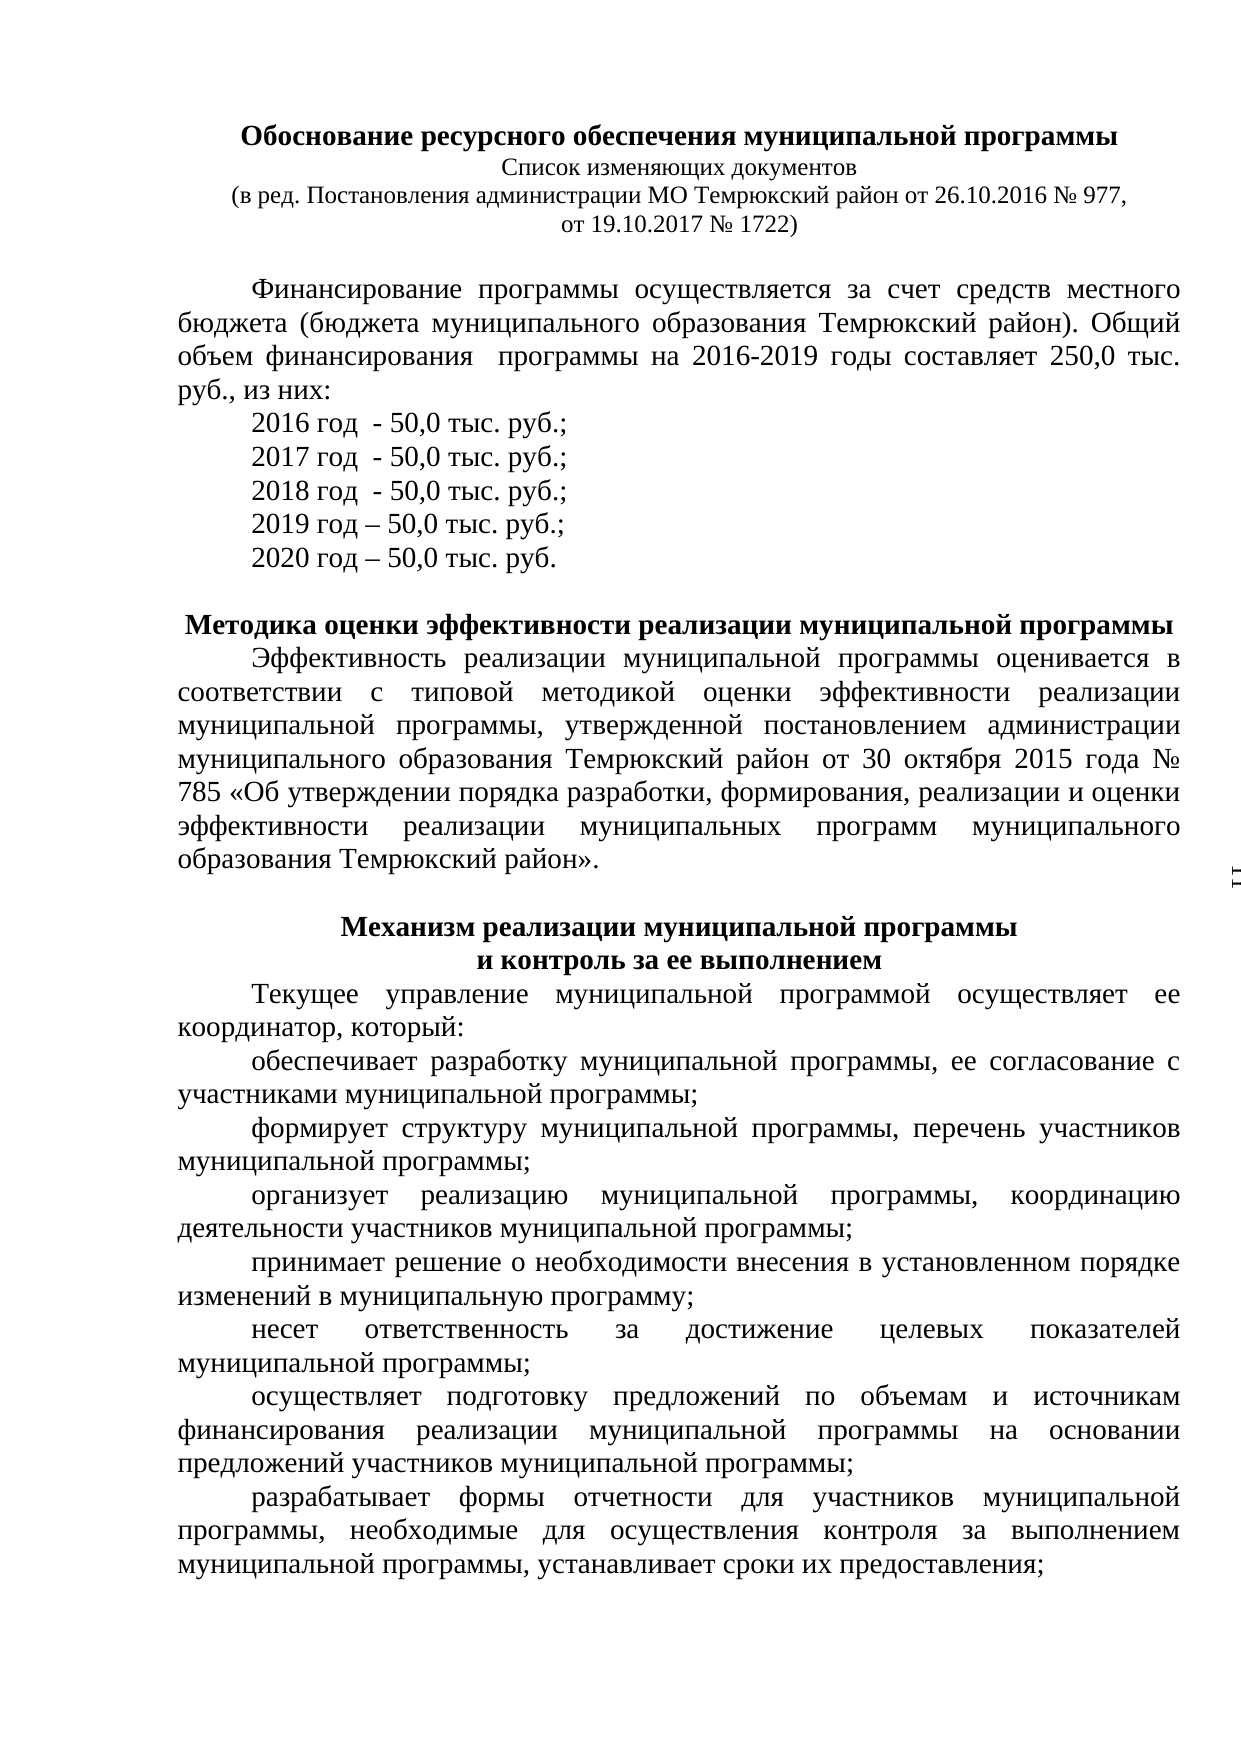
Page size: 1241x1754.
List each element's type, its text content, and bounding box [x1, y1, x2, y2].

text несет ответственность за достижение целевых показателей муниципальной программы; [177, 1311, 1181, 1378]
text Механизм реализации муниципальной программы [177, 909, 1181, 942]
text 2016 год - 50,0 тыс. руб.; [177, 406, 1181, 439]
text 2020 год – 50,0 тыс. руб. [177, 540, 1181, 573]
text 2019 год – 50,0 тыс. руб.; [177, 506, 1181, 540]
text Список изменяющих документов [177, 152, 1181, 180]
text принимает решение о необходимости внесения в установленном порядке изменений в муниципальную программу; [177, 1244, 1181, 1311]
text (в ред. Постановления администрации МО Темрюкский район от 26.10.2016 № 977, [177, 180, 1181, 209]
text формирует структуру муниципальной программы, перечень участников муниципальной программы; [177, 1110, 1181, 1177]
text Методика оценки эффективности реализации муниципальной программы [177, 607, 1181, 640]
text обеспечивает разработку муниципальной программы, ее согласование с участниками муниципальной программы; [177, 1043, 1181, 1110]
text 2018 год - 50,0 тыс. руб.; [177, 473, 1181, 506]
text Текущее управление муниципальной программой осуществляет ее координатор, который: [177, 976, 1181, 1043]
text разрабатывает формы отчетности для участников муниципальной программы, необходимые для осуществления контроля за выполнением муниципальной программы, устанавливает сроки их предоставления; [177, 1479, 1181, 1579]
text Финансирование программы осуществляется за счет средств местного бюджета (бюджета муниципального образования Темрюкский район). Общий объем финансирования программы на 2016-2019 годы составляет 250,0 тыс. руб., из них: [177, 271, 1181, 406]
text Эффективность реализации муниципальной программы оценивается в соответствии с типовой методикой оценки эффективности реализации муниципальной программы, утвержденной постановлением администрации муниципального образования Темрюкский район от 30 октября 2015 года № 785 «Об утверждении порядка разработки, формирования, реализации и оценки эффективности реализации муниципальных программ муниципального образования Темрюкский район». [177, 640, 1181, 875]
text организует реализацию муниципальной программы, координацию деятельности участников муниципальной программы; [177, 1177, 1181, 1244]
text осуществляет подготовку предложений по объемам и источникам финансирования реализации муниципальной программы на основании предложений участников муниципальной программы; [177, 1378, 1181, 1479]
text 2017 год - 50,0 тыс. руб.; [177, 439, 1181, 473]
text и контроль за ее выполнением [177, 942, 1181, 976]
text от 19.10.2017 № 1722) [177, 209, 1181, 238]
text Обоснование ресурсного обеспечения муниципальной программы [177, 118, 1181, 152]
